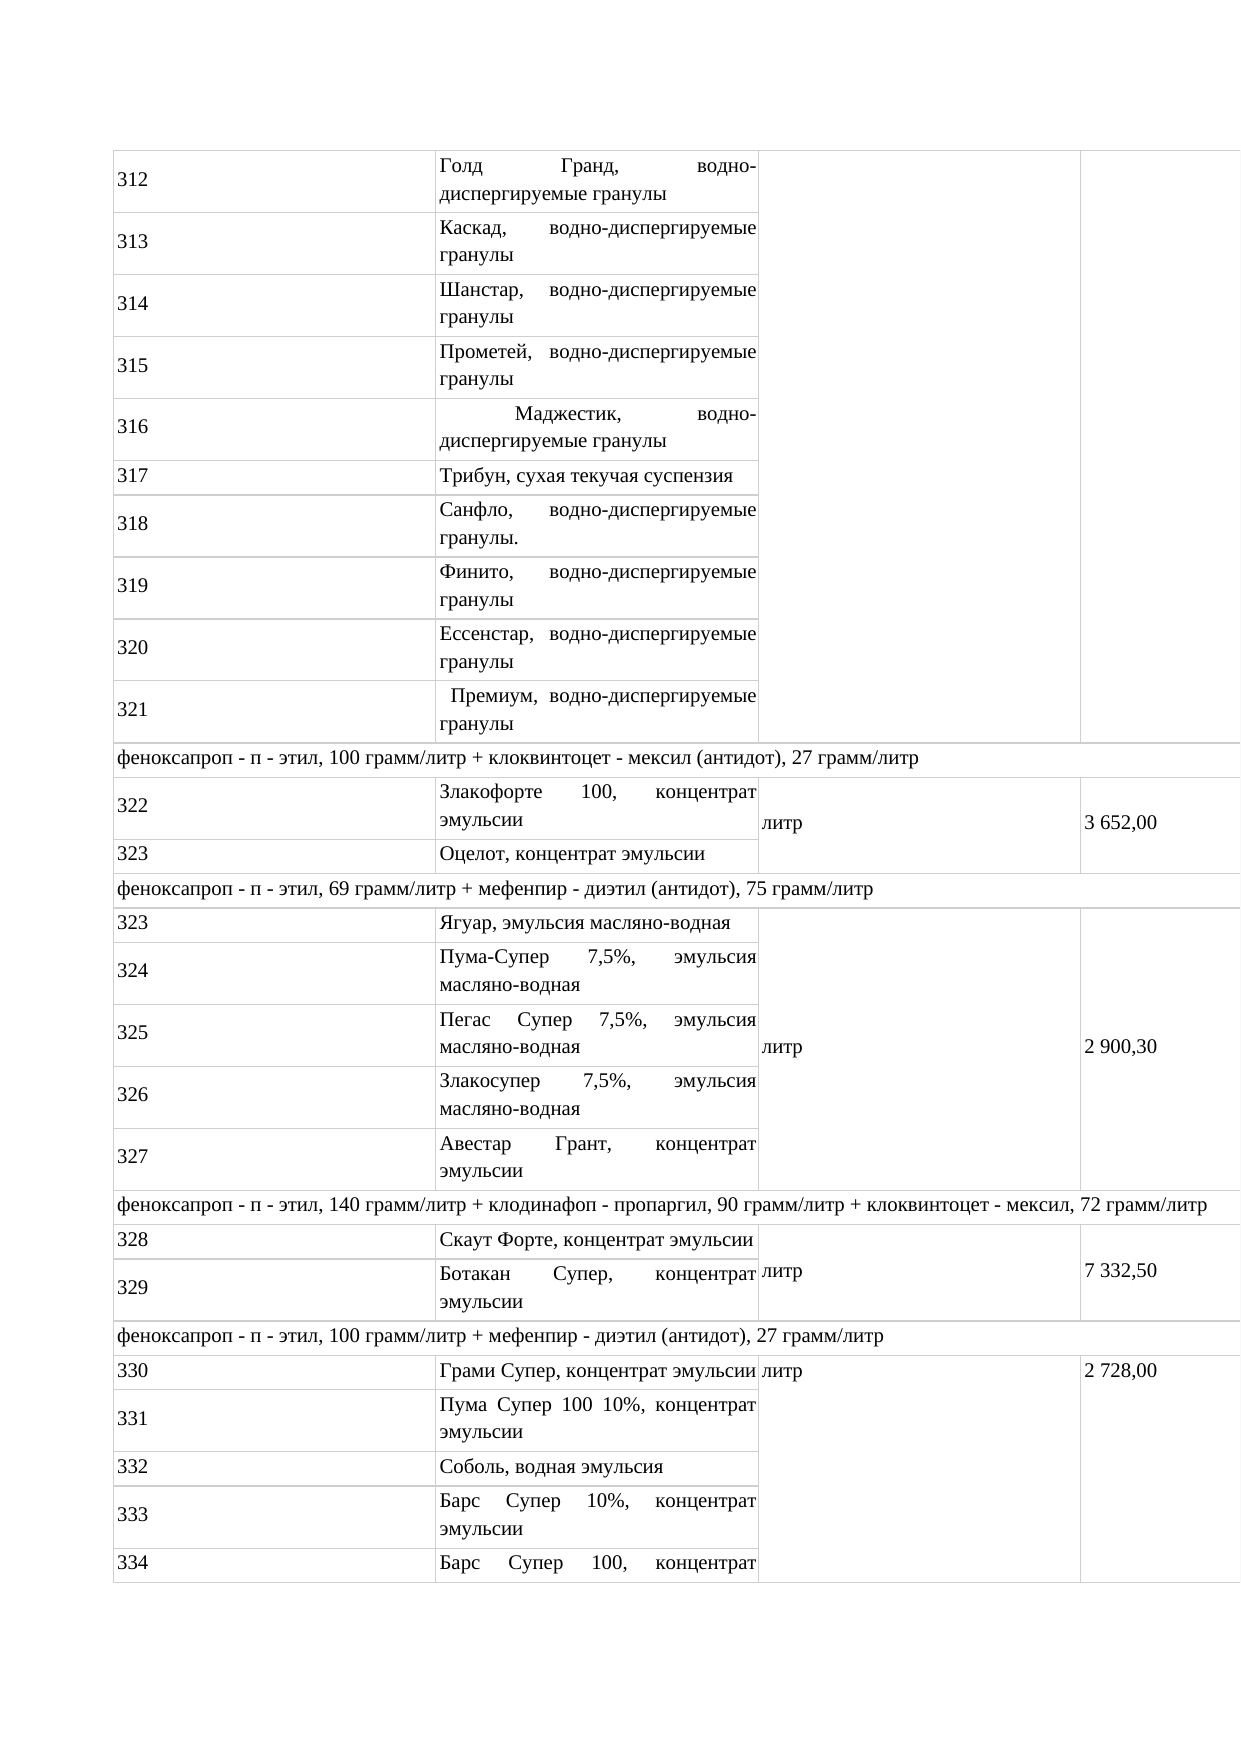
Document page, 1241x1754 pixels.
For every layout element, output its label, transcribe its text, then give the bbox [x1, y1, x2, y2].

table_cell Злакофорте 100, концентрат эмульсии [436, 778, 758, 838]
table_cell Оцелот, концентрат эмульсии [436, 840, 758, 873]
table_cell литр [759, 909, 1080, 1189]
table_cell литр [759, 1225, 1080, 1320]
table_cell Пума Супер 100 10%, концентрат эмульсии [436, 1390, 758, 1451]
table_cell 329 [114, 1260, 435, 1320]
table_cell 325 [114, 1005, 435, 1066]
table_cell 316 [114, 399, 435, 460]
table_cell Голд Гранд, водно-диспергируемые гранулы [436, 151, 758, 212]
table_cell феноксапроп - п - этил, 100 грамм/литр + мефенпир - диэтил (антидот), 27 грамм/литр [114, 1322, 1240, 1355]
table_cell литр [759, 778, 1080, 873]
table_cell 333 [114, 1487, 435, 1547]
table_cell 317 [114, 461, 435, 494]
table_cell 334 [114, 1549, 435, 1582]
table_cell Маджестик, водно-диспергируемые гранулы [436, 399, 758, 460]
table_cell 313 [114, 213, 435, 274]
table_cell 328 [114, 1225, 435, 1258]
table_cell Каскад, водно-диспергируемые гранулы [436, 213, 758, 274]
table_cell 7 332,50 [1081, 1225, 1240, 1320]
table_cell литр [759, 1356, 1080, 1582]
table_cell Барс Супер 10%, концентрат эмульсии [436, 1487, 758, 1547]
table_cell 332 [114, 1452, 435, 1485]
table_cell Премиум, водно-диспергируемые гранулы [436, 681, 758, 742]
table_cell 331 [114, 1390, 435, 1451]
table_cell Скаут Форте, концентрат эмульсии [436, 1225, 758, 1258]
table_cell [436, 1549, 758, 1582]
table_cell 322 [114, 778, 435, 838]
table_cell 330 [114, 1356, 435, 1389]
table_cell Ягуар, эмульсия масляно-водная [436, 909, 758, 942]
table_cell 318 [114, 496, 435, 556]
table_cell Злакосупер 7,5%, эмульсия масляно-водная [436, 1067, 758, 1128]
table_cell 2 900,30 [1081, 909, 1240, 1189]
table_cell 319 [114, 558, 435, 618]
table_cell Соболь, водная эмульсия [436, 1452, 758, 1485]
table_cell Пегас Супер 7,5%, эмульсия масляно-водная [436, 1005, 758, 1066]
table_cell 312 [114, 151, 435, 212]
table_cell Ботакан Супер, концентрат эмульсии [436, 1260, 758, 1320]
table_cell Трибун, сухая текучая суспензия [436, 461, 758, 494]
table_cell Прометей, водно-диспергируемые гранулы [436, 337, 758, 398]
table_cell 2 728,00 [1081, 1356, 1240, 1582]
table_cell Авестар Грант, концентрат эмульсии [436, 1129, 758, 1189]
table_cell 327 [114, 1129, 435, 1189]
table_cell 321 [114, 681, 435, 742]
table_cell 315 [114, 337, 435, 398]
table_cell Ессенстар, водно-диспергируемые гранулы [436, 620, 758, 680]
table_cell 320 [114, 620, 435, 680]
table_cell 314 [114, 275, 435, 336]
table_cell Шанстар, водно-диспергируемые гранулы [436, 275, 758, 336]
table_cell Грами Супер, концентрат эмульсии [436, 1356, 758, 1389]
table_cell феноксапроп - п - этил, 69 грамм/литр + мефенпир - диэтил (антидот), 75 грамм/литр [114, 874, 1240, 907]
table_cell Финито, водно-диспергируемые гранулы [436, 558, 758, 618]
table_cell 3 652,00 [1081, 778, 1240, 873]
table_cell 324 [114, 943, 435, 1004]
table_cell 323 [114, 909, 435, 942]
table_cell 326 [114, 1067, 435, 1128]
table_cell феноксапроп - п - этил, 100 грамм/литр + клоквинтоцет - мексил (антидот), 27 грамм/литр [114, 744, 1240, 777]
table_cell Санфло, водно-диспергируемые гранулы. [436, 496, 758, 556]
table_cell Пума-Супер 7,5%, эмульсия масляно-водная [436, 943, 758, 1004]
table_cell 323 [114, 840, 435, 873]
table_cell феноксапроп - п - этил, 140 грамм/литр + клодинафоп - пропаргил, 90 грамм/литр + клоквинтоцет - мексил, 72 грамм/литр [114, 1191, 1240, 1224]
